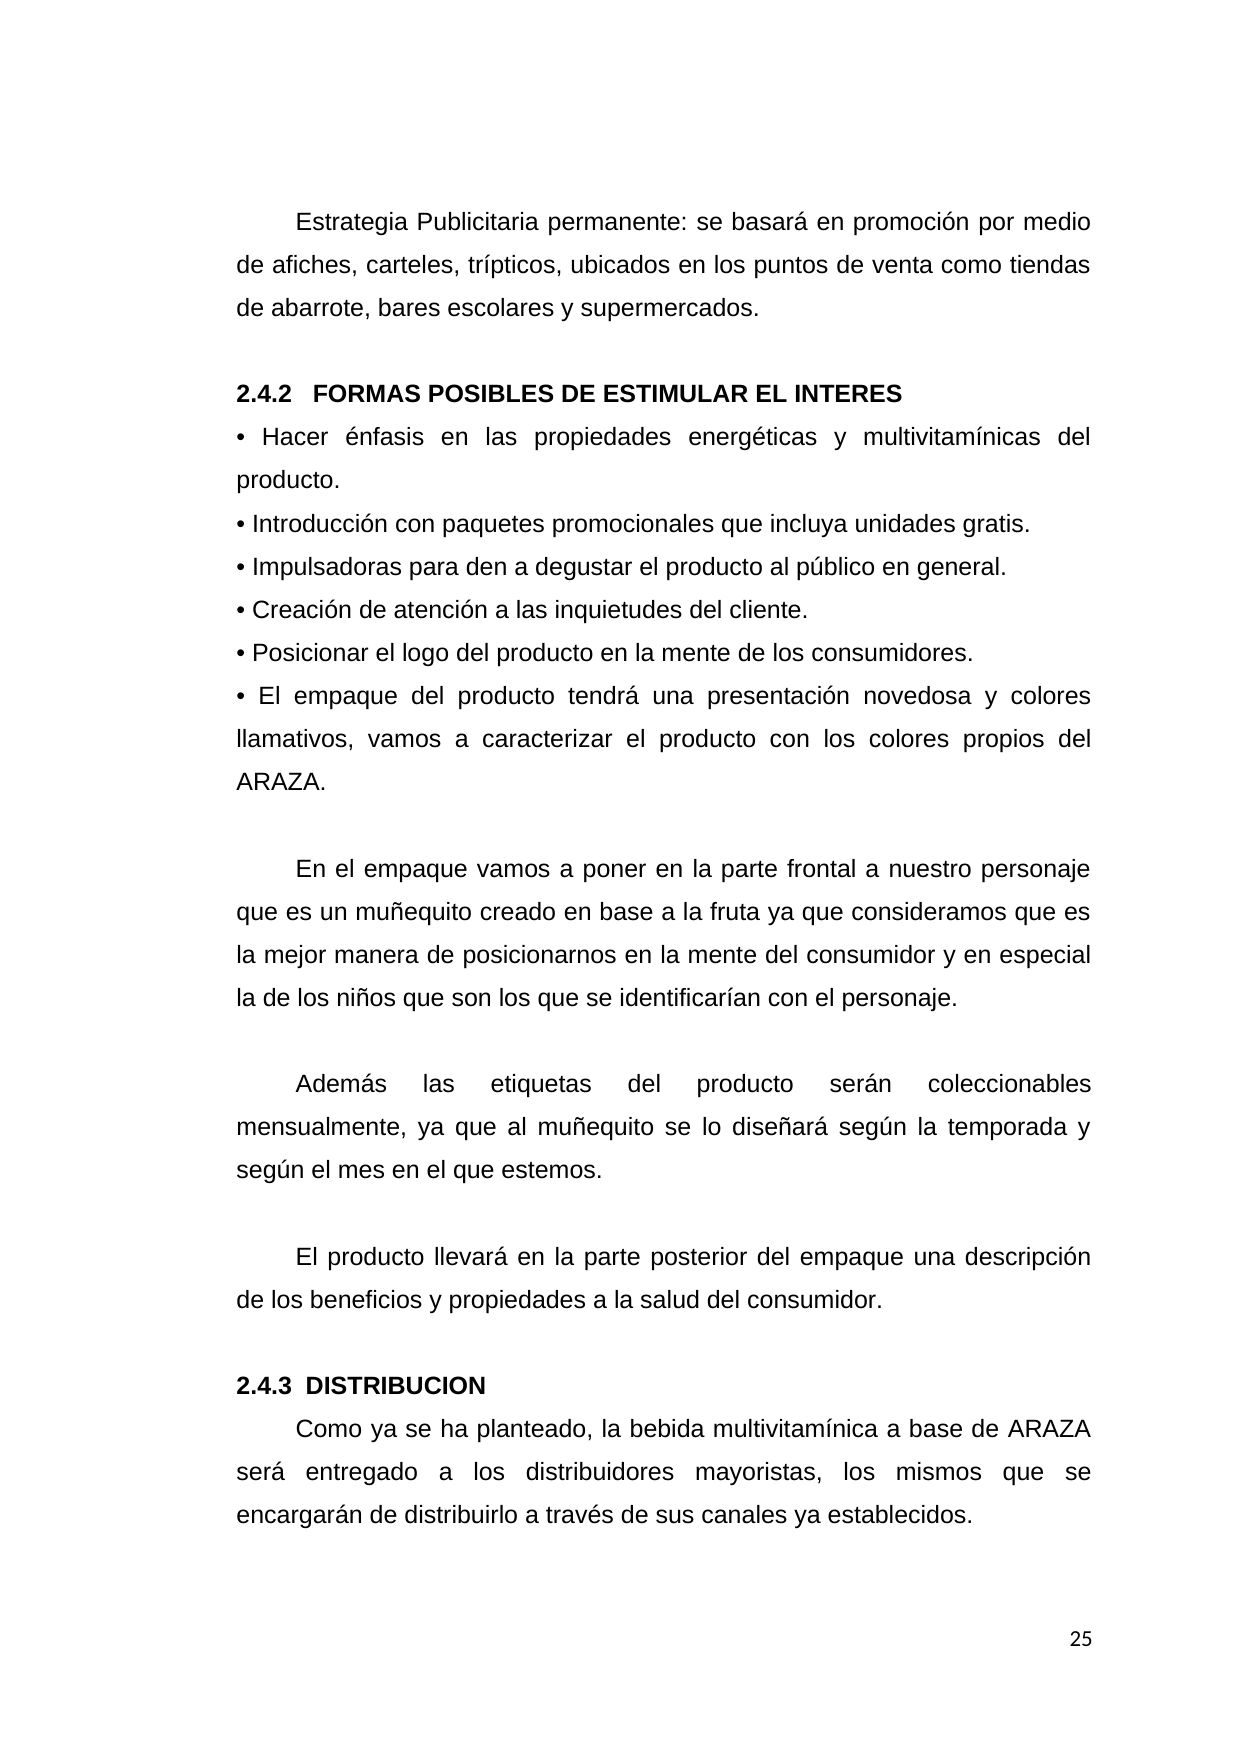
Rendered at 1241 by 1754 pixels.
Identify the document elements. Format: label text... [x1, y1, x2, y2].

text 2.4.3 DISTRIBUCION [236, 1371, 1092, 1400]
text El producto llevará en la parte posterior del empaque una descripción de los beneficios y propiedades a la salud del consumidor. [236, 1242, 1092, 1314]
text Estrategia Publicitaria permanente: se basará en promoción por medio de afiches, carteles, trípticos, ubicados en los puntos de venta como tiendas de abarrote, bares escolares y supermercados. [236, 207, 1092, 322]
text • Posicionar el logo del producto en la mente de los consumidores. [236, 638, 1092, 667]
text • Impulsadoras para den a degustar el producto al público en general. [236, 552, 1092, 581]
text 2.4.2 FORMAS POSIBLES DE ESTIMULAR EL INTERES [236, 379, 1092, 408]
text Además las etiquetas del producto serán coleccionables mensualmente, ya que al muñequito se lo diseñará según la temporada y según el mes en el que estemos. [236, 1069, 1092, 1184]
text • El empaque del producto tendrá una presentación novedosa y colores llamativos, vamos a caracterizar el producto con los colores propios del ARAZA. [236, 681, 1092, 796]
text Como ya se ha planteado, la bebida multivitamínica a base de ARAZA será entregado a los distribuidores mayoristas, los mismos que se encargarán de distribuirlo a través de sus canales ya establecidos. [236, 1414, 1092, 1529]
text • Hacer énfasis en las propiedades energéticas y multivitamínicas del producto. [236, 422, 1092, 494]
text • Introducción con paquetes promocionales que incluya unidades gratis. [236, 509, 1092, 537]
text En el empaque vamos a poner en la parte frontal a nuestro personaje que es un muñequito creado en base a la fruta ya que consideramos que es la mejor manera de posicionarnos en la mente del consumidor y en especial la de los niños que son los que se identificarían con el personaje. [236, 854, 1092, 1012]
text • Creación de atención a las inquietudes del cliente. [236, 595, 1092, 624]
